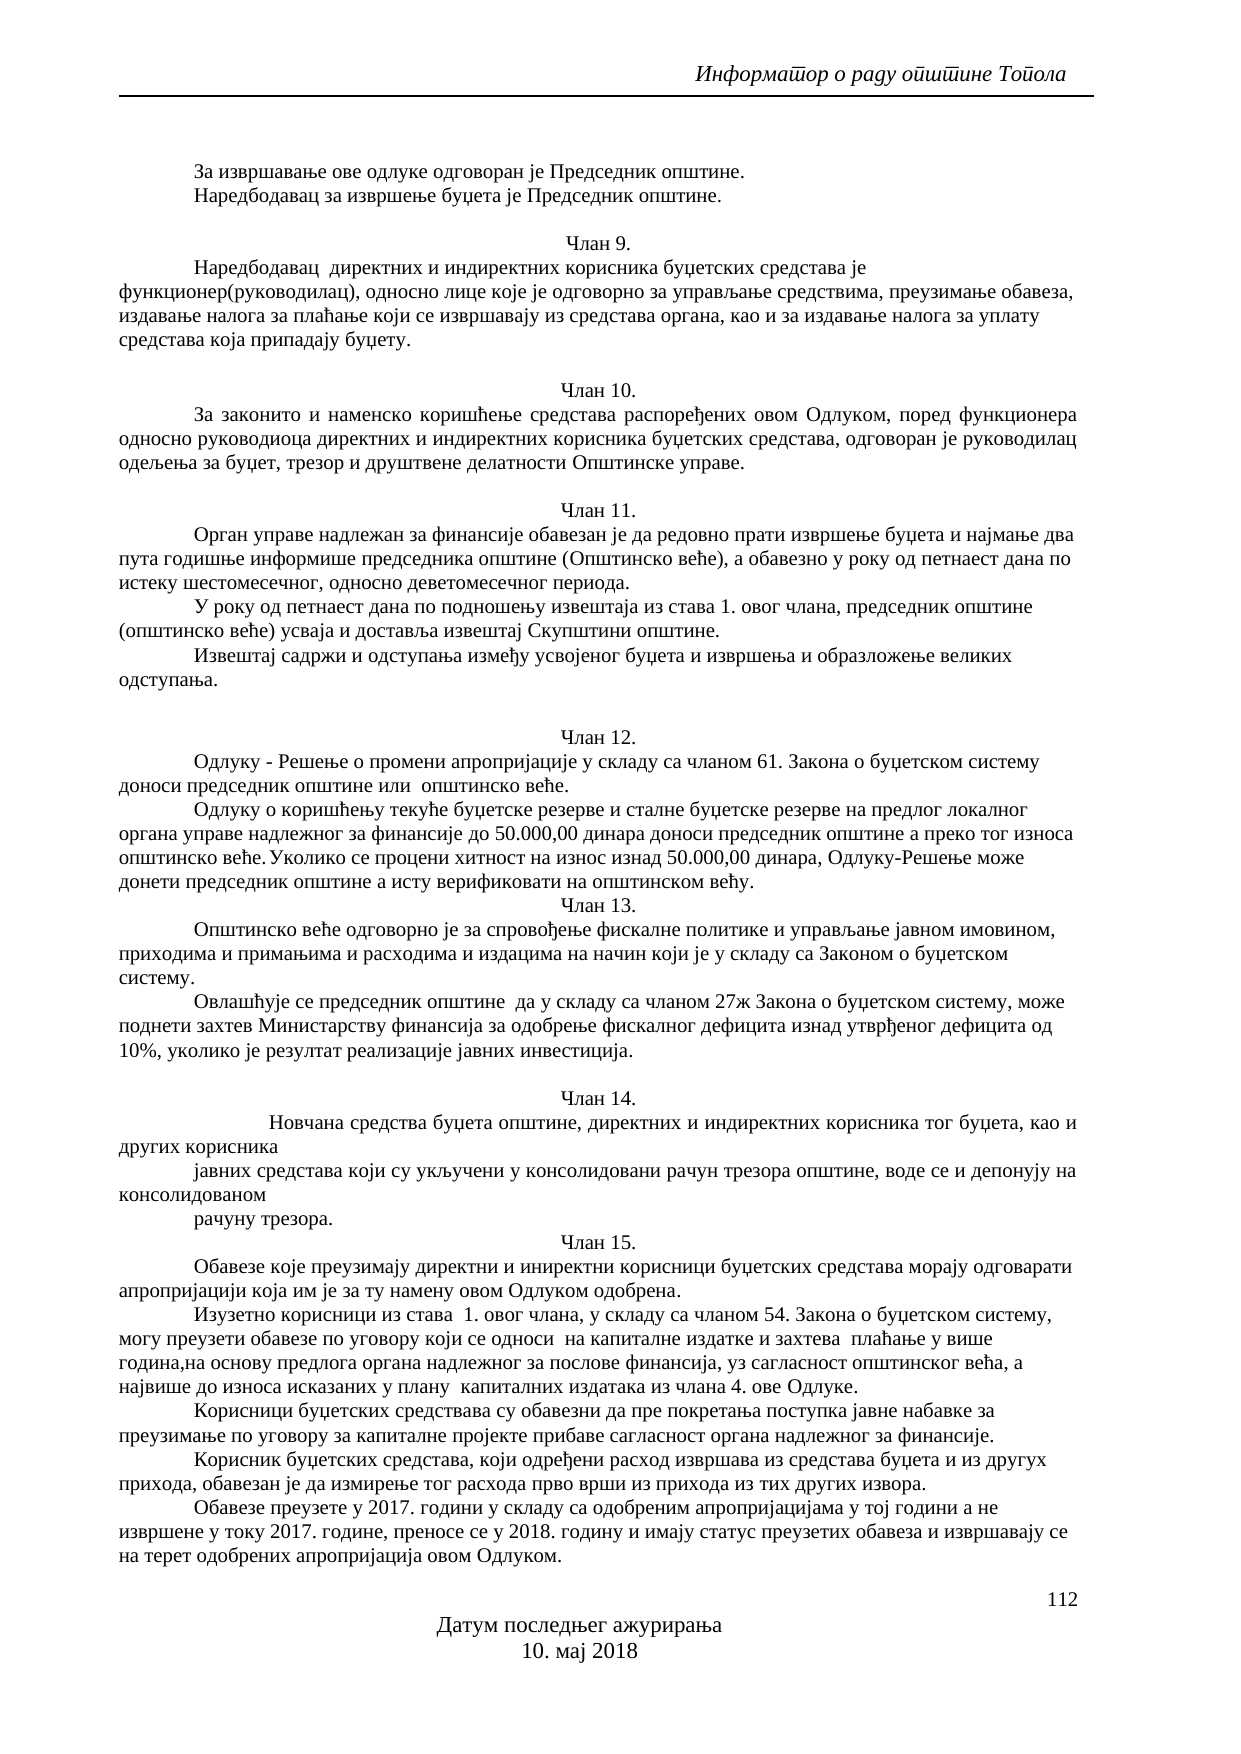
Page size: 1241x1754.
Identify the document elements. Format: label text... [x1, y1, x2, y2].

text За извршавање ове одлуке одговоран је Председник општине. [118, 159, 1078, 183]
text Изузетно корисници из става 1. овог члана, у складу са чланом 54. Закона о буџетском систему, могу преузети обавезе по уговору који се односи на капиталне издатке и захтева плаћање у више година,на основу предлога органа надлежног за послове финансија, уз сагласност општинског већа, а највише до износа исказаних у плану капиталних издатака из члана 4. ове Oдлуке. [118, 1302, 1078, 1398]
text рачуну трезора. [118, 1206, 1078, 1230]
text Извештај садржи и одступања између усвојеног буџета и извршења и образложење великих одступања. [118, 642, 1078, 691]
text Новчана средства буџета општине, директних и индиректних корисника тог буџета, као и других корисника [118, 1110, 1078, 1158]
text Одлуку - Решење о промени апропријације у складу са чланом 61. Закона о буџетском систему доноси председник општине или општинско веће. [118, 749, 1078, 797]
text Орган управе надлежан за финансије обавезан је да редовно прати извршење буџета и најмање два пута годишње информише председника општине (Oпштинско веће), а обавезно у року од петнаест дана по истеку шестомесечног, односно деветомесечног периода. [118, 522, 1078, 594]
text Наредбодавац директних и индиректних корисника буџетских средстава је функционер(руководилац), односно лице које је одговорно за управљање средствима, преузимање обавеза, издавање налога за плаћање који се извршавају из средстава органа, као и за издавање налога за уплату средстава која припадају буџету. [118, 255, 1078, 351]
text Корисник буџетских средстава, који одређени расход извршава из средстава буџета и из другух прихода, обавезан је да измирење тог расхода прво врши из прихода из тих других извора. [118, 1447, 1078, 1495]
text Члан 9. [118, 231, 1078, 255]
text Члан 12. [118, 725, 1078, 749]
text Члан 11. [118, 498, 1078, 522]
text Члан 13. [118, 893, 1078, 917]
text Наредбодавац за извршење буџета је Председник општине. [118, 183, 1078, 207]
text Члан 15. [118, 1230, 1078, 1254]
text Корисници буџетских средствава су обавезни да пре покретања поступка јавне набавке за преузимање по уговору за капиталне пројекте прибаве сагласност органа надлежног за финансије. [118, 1398, 1078, 1447]
text Одлуку о коришћењу текуће буџетске резерве и сталне буџетске резерве на предлог локалног органа управе надлежног за финансије до 50.000,00 динара доноси председник општине а преко тог износа општинско веће. Уколико се процени хитност на износ изнад 50.000,00 динара, Одлуку-Решење може донети председник општине а исту верификовати на општинском већу. [118, 797, 1078, 893]
text Општинско веће одговорно је за спровођење фискалне политике и управљање јавном имовином, приходима и примањима и расходима и издацима на начин који је у складу са Законом о буџетском систему. [118, 917, 1078, 989]
text Члан 14. [118, 1086, 1078, 1110]
text Обавезе преузете у 2017. години у складу са одобреним апропријацијама у тој години а не извршене у току 2017. године, преносе се у 2018. годину и имају статус преузетих обавеза и извршавају се на терет одобрених апропријација овом Oдлуком. [118, 1495, 1078, 1567]
text Обавезе које прeузимају директни и иниректни корисници буџетских средстава морају одговарати апропријацији која им је за ту намену овом Одлуком одобрена. [118, 1254, 1078, 1302]
text За законито и наменско коришћење средстава распоређених овом Одлуком, поред функционера односно руководиоца директних и индиректних корисника буџетских средстава, одговоран је руководилац одељења за буџет, трезор и друштвене делатности Oпштинске управе. [118, 402, 1078, 474]
text Члан 10. [118, 378, 1078, 402]
text У року од петнаест дана по подношењу извештаја из става 1. овог члана, председник општине (општинско веће) усваја и доставља извештај Скупштини општине. [118, 594, 1078, 642]
text јавних средстава који су укључени у консолидовани рачун трезора општине, воде се и депонују на консолидованом [118, 1158, 1078, 1206]
text Овлашћује се председник општине да у складу са чланом 27ж Закона о буџетском систему, може поднети захтев Министарству финансија за одобрење фискалног дефицита изнад утврђеног дефицита од 10%, уколико је резултат реализације јавних инвестиција. [118, 989, 1078, 1062]
